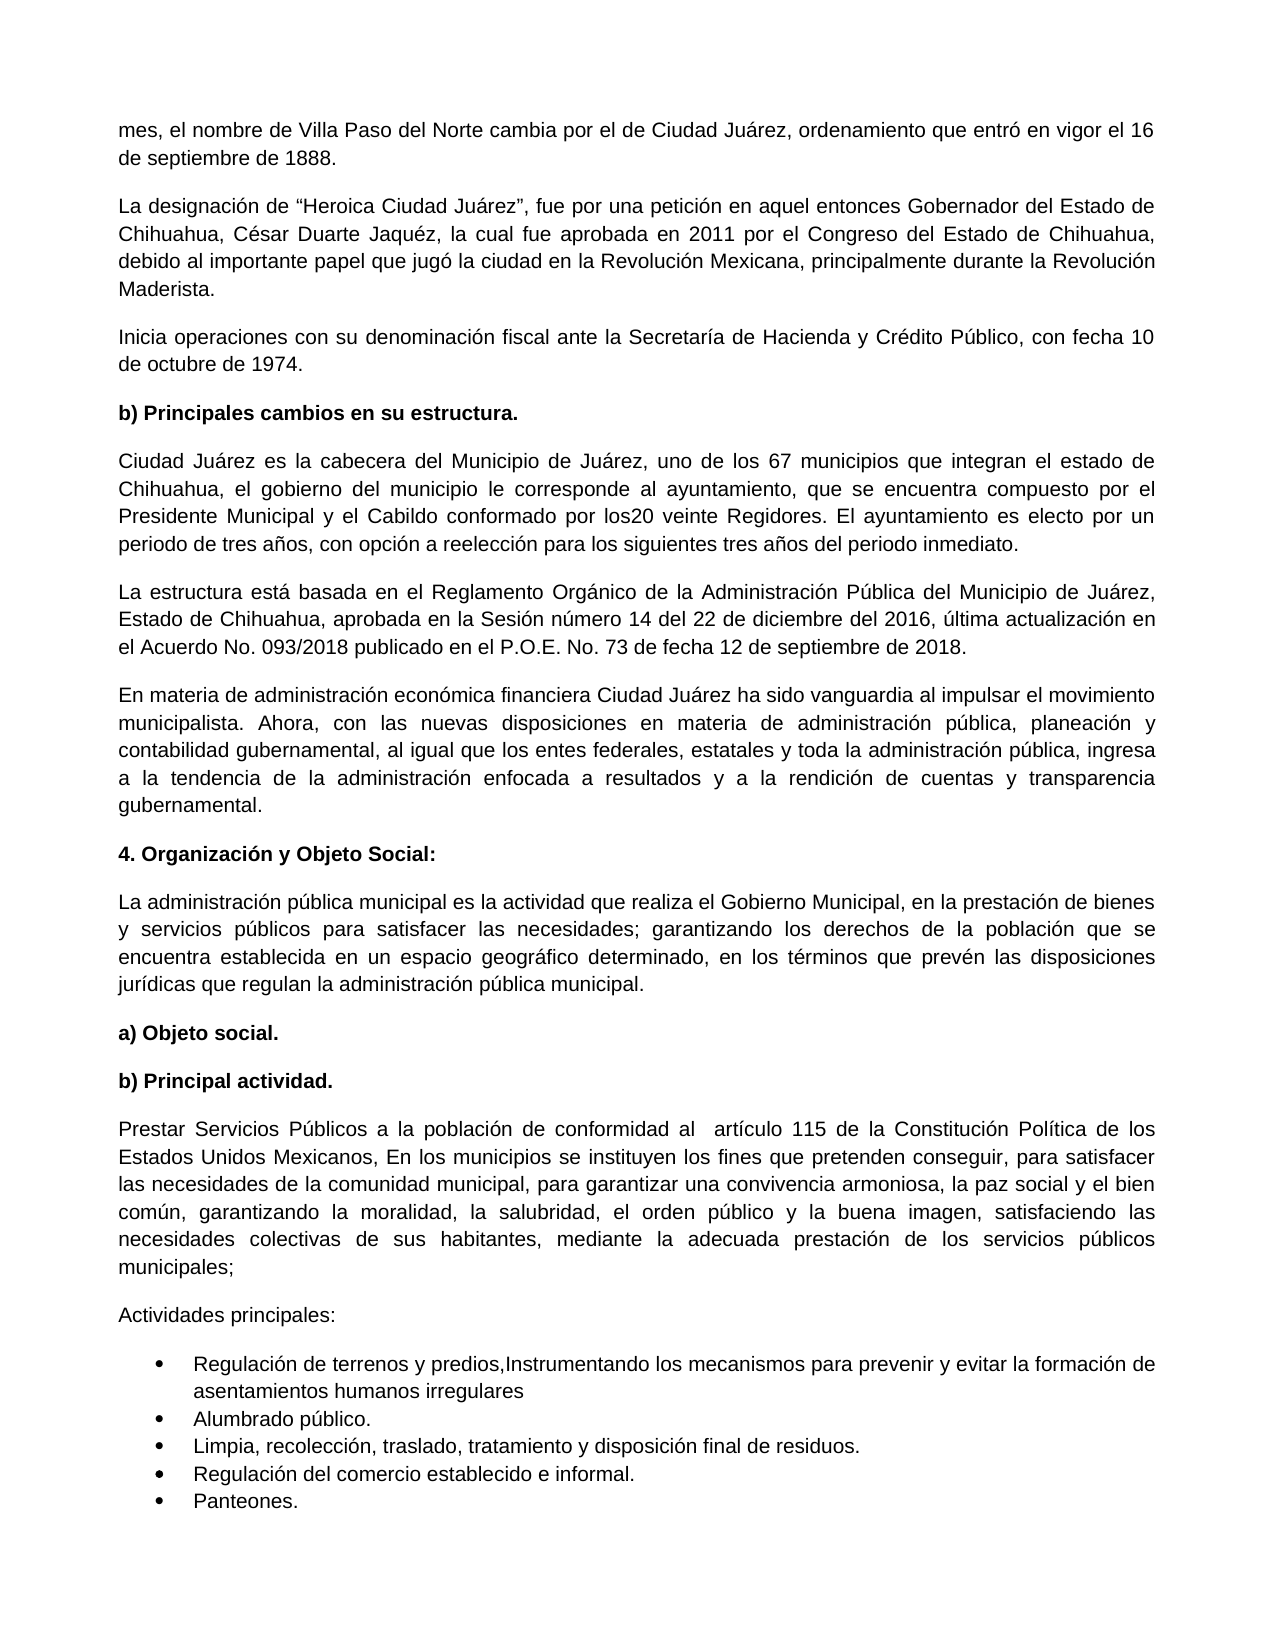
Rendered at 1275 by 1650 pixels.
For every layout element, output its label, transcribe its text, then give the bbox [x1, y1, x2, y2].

text a) Objeto social. [118, 1021, 1157, 1044]
text b) Principales cambios en su estructura. [118, 401, 1157, 424]
text b) Principal actividad. [118, 1069, 1157, 1093]
text La estructura está basada en el Reglamento Orgánico de la Administración Pública del Municipio de Juárez, Estado de Chihuahua, aprobada en la Sesión número 14 del 22 de diciembre del 2016, última actualización en el Acuerdo No. 093/2018 publicado en el P.O.E. No. 73 de fecha 12 de septiembre de 2018. [118, 580, 1157, 659]
list Regulación de terrenos y predios,Instrumentando los mecanismos para prevenir y evitar la formación de asentamientos humanos irregulares [156, 1351, 1157, 1403]
list Limpia, recolección, traslado, tratamiento y disposición final de residuos. [156, 1434, 1157, 1458]
text Ciudad Juárez es la cabecera del Municipio de Juárez, uno de los 67 municipios que integran el estado de Chihuahua, el gobierno del municipio le corresponde al ayuntamiento, que se encuentra compuesto por el Presidente Municipal y el Cabildo conformado por los20 veinte Regidores. El ayuntamiento es electo por un periodo de tres años, con opción a reelección para los siguientes tres años del periodo inmediato. [118, 449, 1157, 555]
text La administración pública municipal es la actividad que realiza el Gobierno Municipal, en la prestación de bienes y servicios públicos para satisfacer las necesidades; garantizando los derechos de la población que se encuentra establecida en un espacio geográfico determinado, en los términos que prevén las disposiciones jurídicas que regulan la administración pública municipal. [118, 890, 1157, 996]
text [118, 118, 1157, 169]
text La designación de “Heroica Ciudad Juárez”, fue por una petición en aquel entonces Gobernador del Estado de Chihuahua, César Duarte Jaquéz, la cual fue aprobada en 2011 por el Congreso del Estado de Chihuahua, debido al importante papel que jugó la ciudad en la Revolución Mexicana, principalmente durante la Revolución Maderista. [118, 194, 1157, 300]
text 4. Organización y Objeto Social: [118, 841, 1157, 865]
list Regulación del comercio establecido e informal. [156, 1462, 1157, 1486]
text Actividades principales: [118, 1303, 1157, 1327]
text Prestar Servicios Públicos a la población de conformidad al artículo 115 de la Constitución Política de los Estados Unidos Mexicanos, En los municipios se instituyen los fines que pretenden conseguir, para satisfacer las necesidades de la comunidad municipal, para garantizar una convivencia armoniosa, la paz social y el bien común, garantizando la moralidad, la salubridad, el orden público y la buena imagen, satisfaciendo las necesidades colectivas de sus habitantes, mediante la adecuada prestación de los servicios públicos municipales; [118, 1117, 1157, 1279]
text Inicia operaciones con su denominación fiscal ante la Secretaría de Hacienda y Crédito Público, con fecha 10 de octubre de 1974. [118, 325, 1157, 376]
list Alumbrado público. [156, 1407, 1157, 1431]
list Panteones. [156, 1489, 1157, 1513]
text En materia de administración económica financiera Ciudad Juárez ha sido vanguardia al impulsar el movimiento municipalista. Ahora, con las nuevas disposiciones en materia de administración pública, planeación y contabilidad gubernamental, al igual que los entes federales, estatales y toda la administración pública, ingresa a la tendencia de la administración enfocada a resultados y a la rendición de cuentas y transparencia gubernamental. [118, 683, 1157, 817]
